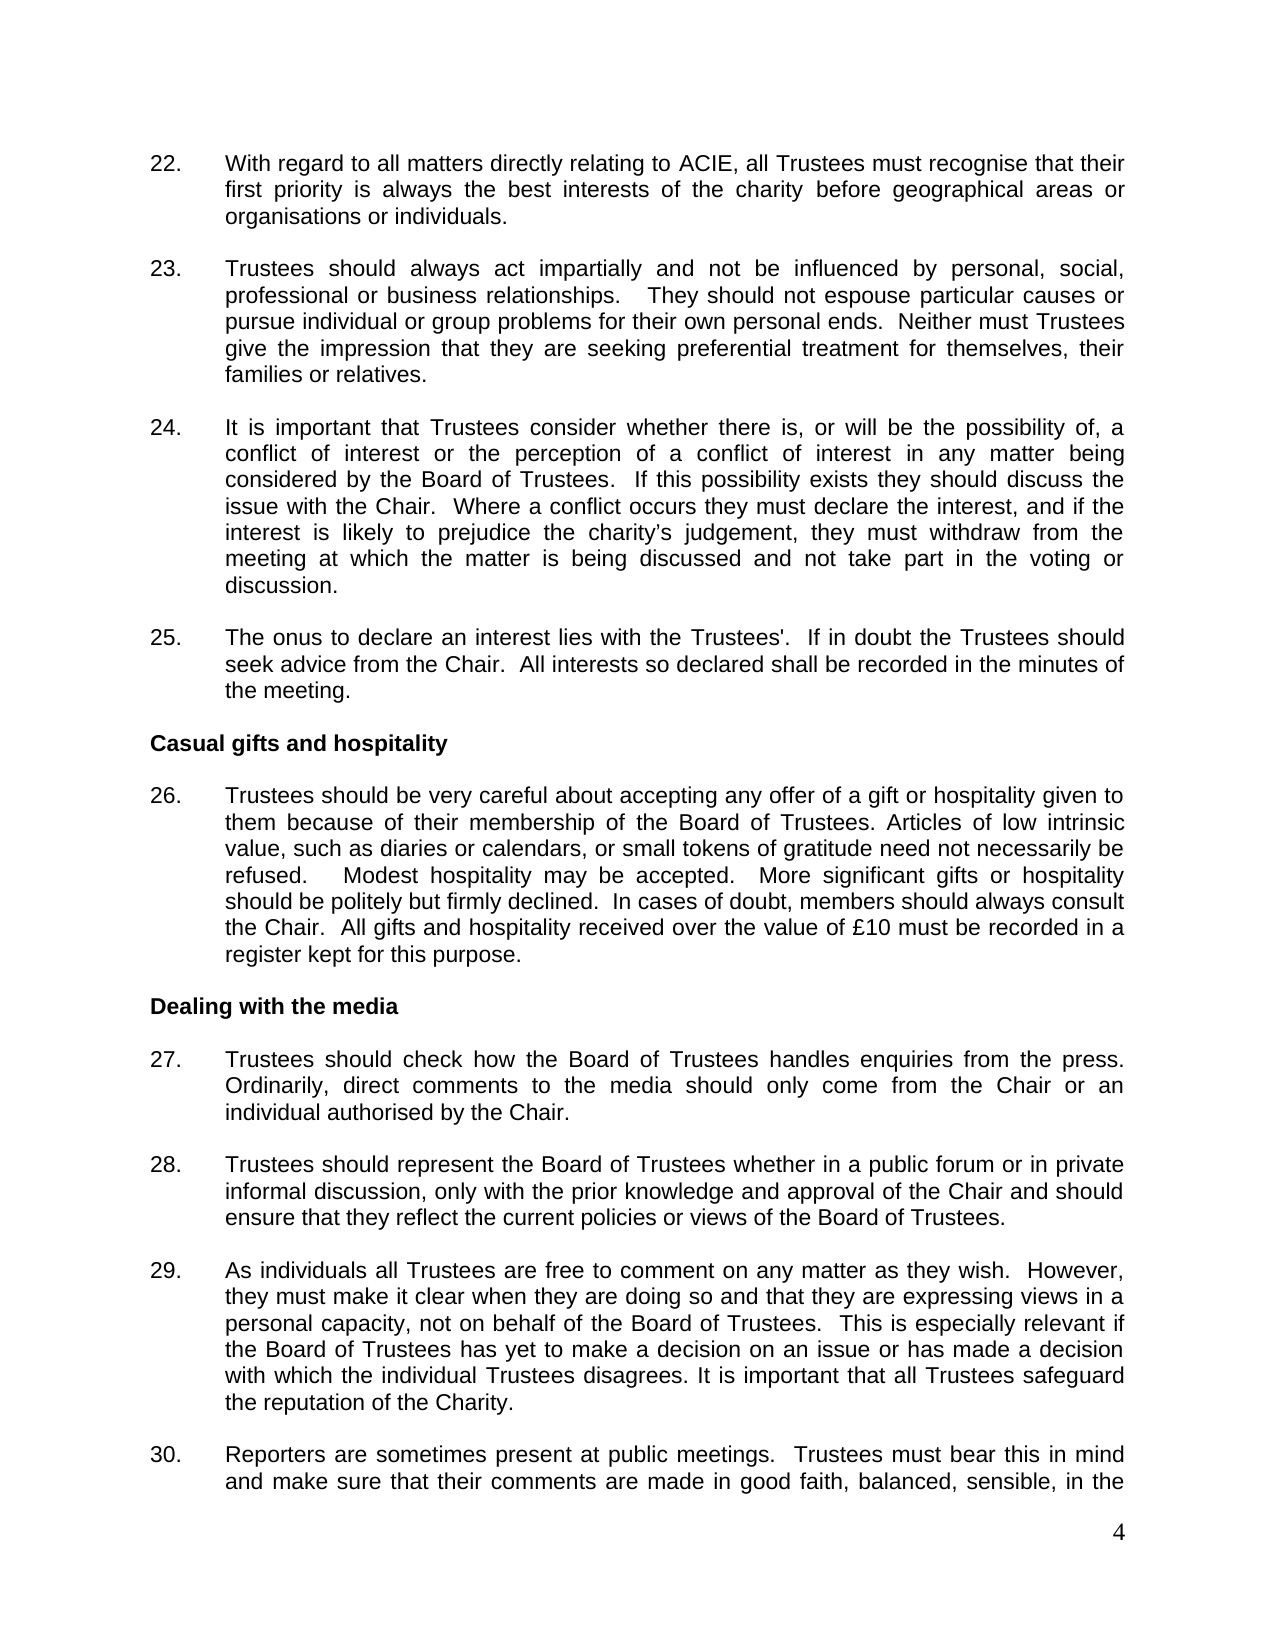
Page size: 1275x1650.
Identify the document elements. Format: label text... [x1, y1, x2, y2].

list Trustees should represent the Board of Trustees whether in a public forum or in private informal discussion, only with the prior knowledge and approval of the Chair and should ensure that they reflect the current policies or views of the Board of Trustees. [150, 1151, 1125, 1231]
list The onus to declare an interest lies with the Trustees'. If in doubt the Trustees should seek advice from the Chair. All interests so declared shall be recorded in the minutes of the meeting. [150, 624, 1125, 703]
list Trustees should check how the Board of Trustees handles enquiries from the press. Ordinarily, direct comments to the media should only come from the Chair or an individual authorised by the Chair. [150, 1046, 1125, 1125]
subtitle Trustees should always act impartially and not be influenced by personal, social, professional or business relationships. They should not espouse particular causes or pursue individual or group problems for their own personal ends. Neither must Trustees give the impression that they are seeking preferential treatment for themselves, their families or relatives. [150, 255, 1125, 387]
list Trustees should be very careful about accepting any offer of a gift or hospitality given to them because of their membership of the Board of Trustees. Articles of low intrinsic value, such as diaries or calendars, or small tokens of gratitude need not necessarily be refused. Modest hospitality may be accepted. More significant gifts or hospitality should be politely but firmly declined. In cases of doubt, members should always consult the Chair. All gifts and hospitality received over the value of £10 must be recorded in a register kept for this purpose. [150, 782, 1125, 967]
list As individuals all Trustees are free to comment on any matter as they wish. However, they must make it clear when they are doing so and that they are expressing views in a personal capacity, not on behalf of the Board of Trustees. This is especially relevant if the Board of Trustees has yet to make a decision on an issue or has made a decision with which the individual Trustees disagrees. It is important that all Trustees safeguard the reputation of the Charity. [150, 1257, 1125, 1415]
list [150, 1441, 1125, 1494]
list With regard to all matters directly relating to ACIE, all Trustees must recognise that their first priority is always the best interests of the charity before geographical areas or organisations or individuals. [150, 150, 1125, 229]
text Dealing with the media [150, 993, 1125, 1020]
text Casual gifts and hospitality [150, 730, 1125, 756]
list It is important that Trustees consider whether there is, or will be the possibility of, a conflict of interest or the perception of a conflict of interest in any matter being considered by the Board of Trustees. If this possibility exists they should discuss the issue with the Chair. Where a conflict occurs they must declare the interest, and if the interest is likely to prejudice the charity’s judgement, they must withdraw from the meeting at which the matter is being discussed and not take part in the voting or discussion. [150, 413, 1125, 598]
